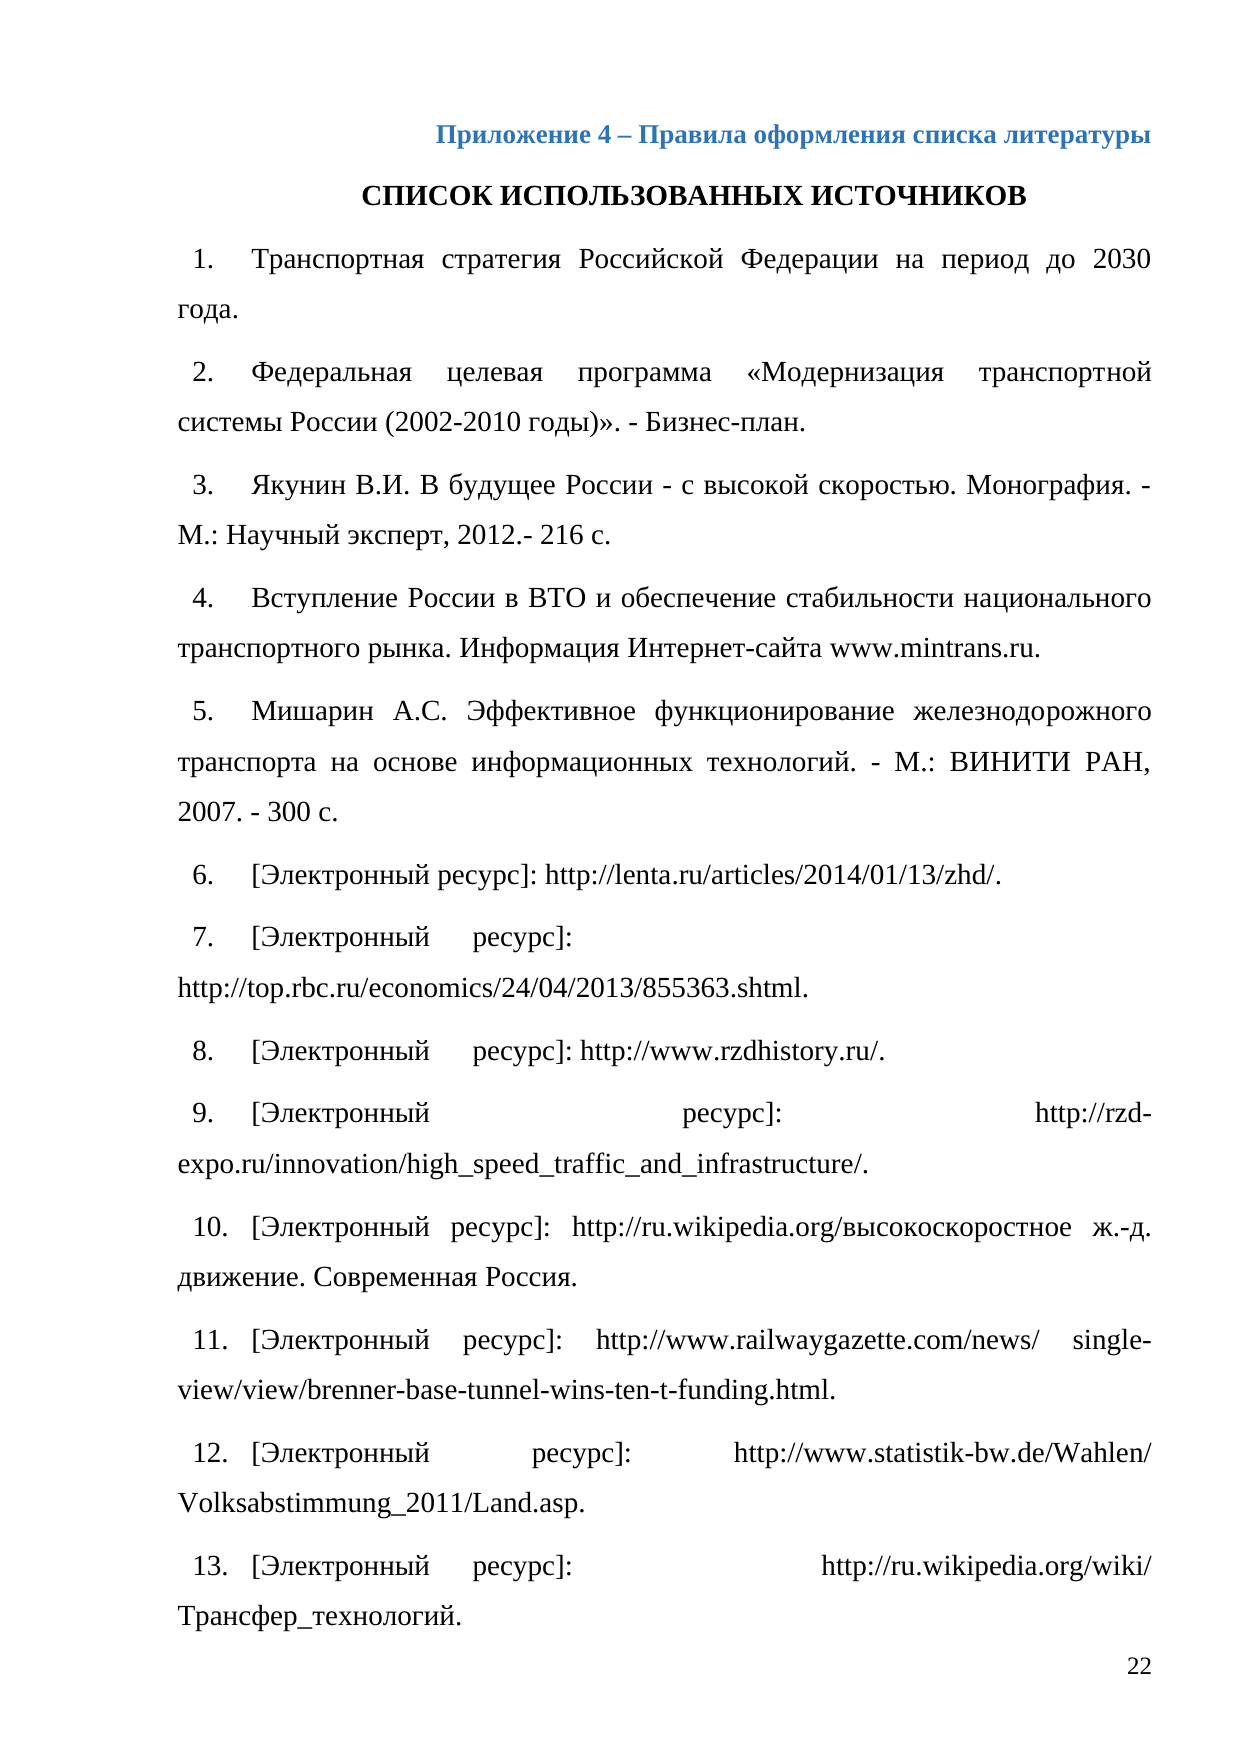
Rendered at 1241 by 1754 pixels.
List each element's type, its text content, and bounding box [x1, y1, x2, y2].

list Якунин В.И. В будущее России - с высокой скоростью. Монография. - М.: Научный эксперт, 2012.- 216 с. [177, 467, 1152, 551]
list [Электронный ресурс]: http://www.statistik-bw.de/Wahlen/ Volksabstimmung_2011/Land.asp. [177, 1435, 1152, 1519]
list Транспортная стратегия Российской Федерации на период до 2030 года. [177, 241, 1152, 325]
list Мишарин А.С. Эффективное функционирование железнодорожного транспорта на основе информационных технологий. - М.: ВИНИТИ РАН, 2007. - 300 с. [177, 693, 1152, 827]
list Вступление России в ВТО и обеспечение стабильности национального транспортного рынка. Информация Интернет-сайта www.mintrans.ru. [177, 580, 1152, 664]
list [Электронный ресурс]: http://ru.wikipedia.org/высокоскоростное ж.-д. движение. Современная Россия. [177, 1209, 1152, 1292]
list [Электронный ресурс]: http://www.railwaygazette.com/news/ single-view/view/brenner-base-tunnel-wins-ten-t-funding.html. [177, 1322, 1152, 1406]
text СПИСОК ИСПОЛЬЗОВАННЫХ ИСТОЧНИКОВ [177, 178, 1152, 212]
list [Электронный ресурс]: http://ru.wikipedia.org/wiki/ Трансфер_технологий. [177, 1548, 1152, 1632]
list Федеральная целевая программа «Модернизация транспортной системы России (2002-2010 годы)». - Бизнес-план. [177, 354, 1152, 438]
list [Электронный ресурс]: http://www.rzdhistory.ru/. [177, 1033, 1152, 1066]
list [Электронный ресурс]: http://rzd-expo.ru/innovation/high_speed_traffic_and_infrastructure/. [177, 1096, 1152, 1179]
subtitle Приложение 4 – Правила оформления списка литературы [177, 118, 1152, 149]
list [Электронный ресурс]: http://lenta.ru/articles/2014/01/13/zhd/. [177, 857, 1152, 890]
list [Электронный ресурс]: http://top.rbc.ru/economics/24/04/2013/855363.shtml. [177, 919, 1152, 1003]
